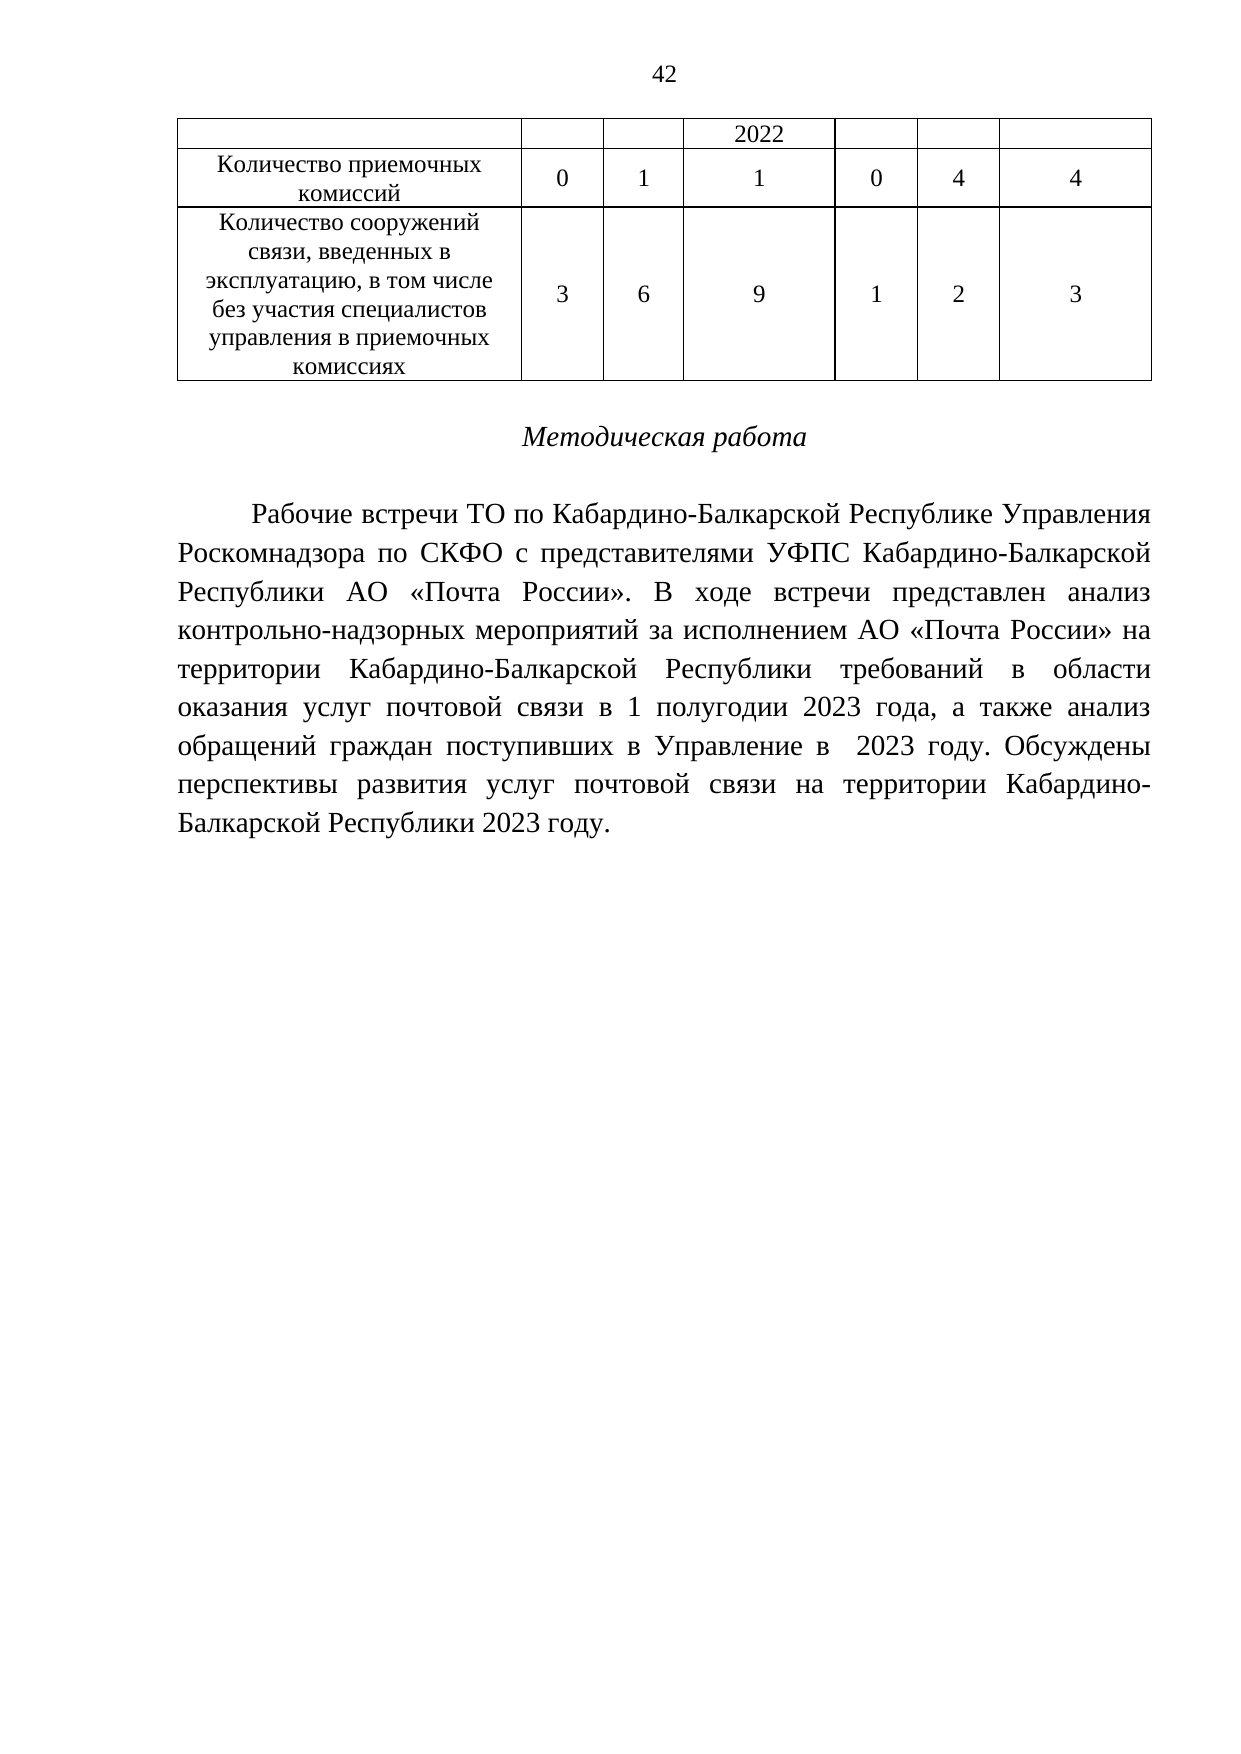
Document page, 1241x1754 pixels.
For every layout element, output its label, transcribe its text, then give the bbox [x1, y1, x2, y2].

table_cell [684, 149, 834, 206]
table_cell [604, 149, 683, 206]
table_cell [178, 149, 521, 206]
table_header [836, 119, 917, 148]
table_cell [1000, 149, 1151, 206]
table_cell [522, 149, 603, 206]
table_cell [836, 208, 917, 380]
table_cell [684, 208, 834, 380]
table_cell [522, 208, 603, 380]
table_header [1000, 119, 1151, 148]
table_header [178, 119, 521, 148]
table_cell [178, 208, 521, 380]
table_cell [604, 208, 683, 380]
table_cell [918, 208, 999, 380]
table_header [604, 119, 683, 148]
text Методическая работа [177, 419, 1152, 453]
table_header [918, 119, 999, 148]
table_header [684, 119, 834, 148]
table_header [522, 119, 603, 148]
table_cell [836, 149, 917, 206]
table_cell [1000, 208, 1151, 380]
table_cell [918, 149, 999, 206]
text Рабочие встречи ТО по Кабардино-Балкарской Республике Управления Роскомнадзора по СКФО с представителями УФПС Кабардино-Балкарской Республики АО «Почта России». В ходе встречи представлен анализ контрольно-надзорных мероприятий за исполнением АО «Почта России» на территории Кабардино-Балкарской Республики требований в области оказания услуг почтовой связи в 1 полугодии 2023 года, а также анализ обращений граждан поступивших в Управление в 2023 году. Обсуждены перспективы развития услуг почтовой связи на территории Кабардино-Балкарской Республики 2023 году. [177, 497, 1152, 838]
